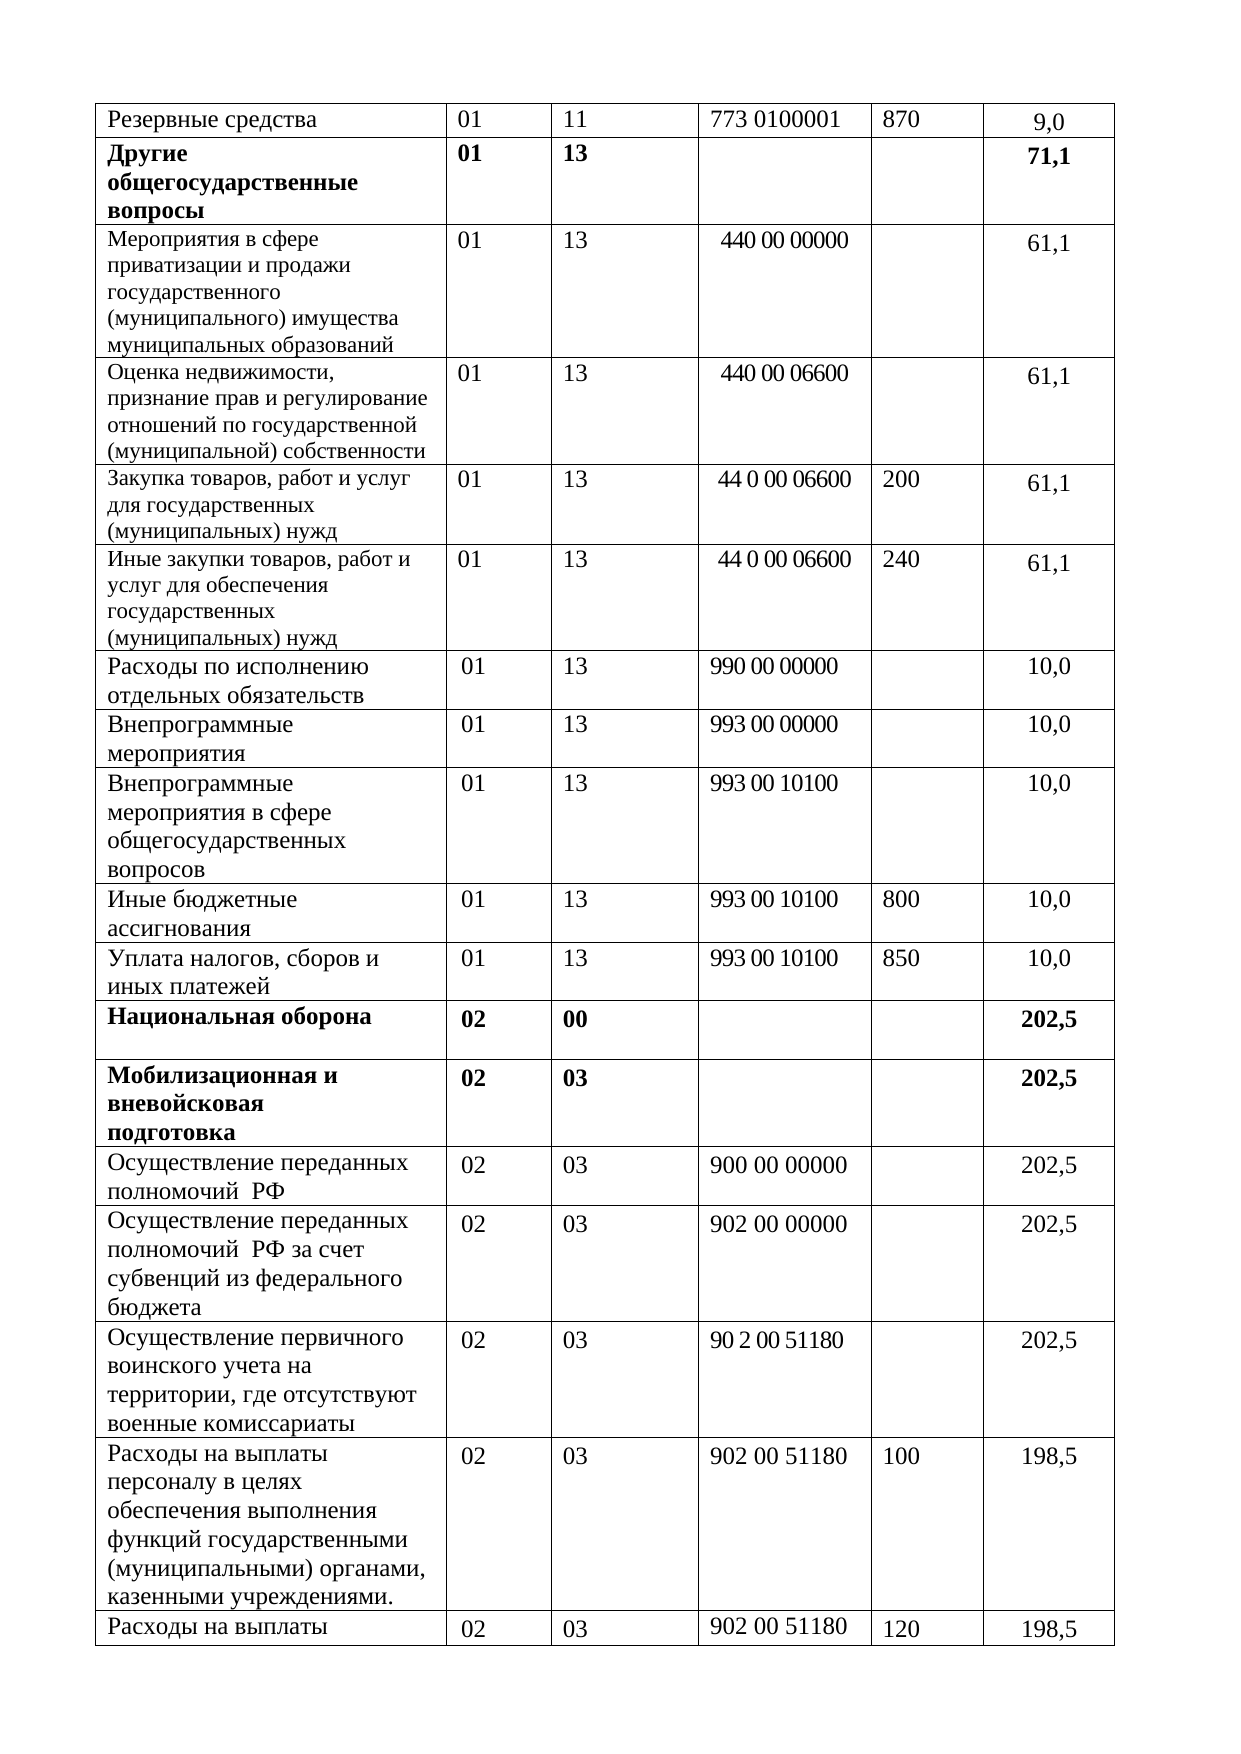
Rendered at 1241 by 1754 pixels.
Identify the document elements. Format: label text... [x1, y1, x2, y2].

table_cell [872, 358, 983, 463]
table_cell 202,5 [984, 1060, 1114, 1146]
table_cell 03 [552, 1322, 698, 1437]
table_cell 440 00 00000 [699, 225, 871, 357]
table_cell 02 [447, 1438, 551, 1610]
table_cell [699, 1001, 871, 1059]
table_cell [96, 1611, 446, 1644]
table_cell 902 00 51180 [699, 1611, 871, 1644]
table_cell 202,5 [984, 1206, 1114, 1321]
table_cell 13 [552, 545, 698, 650]
table_cell 01 [447, 710, 551, 767]
table_cell Иные закупки товаров, работ и услуг для обеспечения государственных (муниципальных) нужд [96, 545, 446, 650]
table_cell Осуществление переданных полномочий РФ за счет субвенций из федерального бюджета [96, 1206, 446, 1321]
table_cell 01 [447, 768, 551, 883]
table_cell 198,5 [984, 1611, 1114, 1644]
table_cell 90 2 00 51180 [699, 1322, 871, 1437]
table_cell [872, 138, 983, 224]
table_cell Иные бюджетные ассигнования [96, 884, 446, 942]
table_cell 990 00 00000 [699, 651, 871, 708]
table_cell 13 [552, 943, 698, 1000]
table_cell Уплата налогов, сборов и иных платежей [96, 943, 446, 1000]
table_cell 13 [552, 465, 698, 543]
table_cell 61,1 [984, 225, 1114, 357]
table_cell 902 00 00000 [699, 1206, 871, 1321]
table_cell Мероприятия в сфере приватизации и продажи государственного (муниципального) имущества муниципальных образований [96, 225, 446, 357]
table_cell [872, 710, 983, 767]
table_cell Расходы на выплаты персоналу в целях обеспечения выполнения функций государственными (муниципальными) органами, казенными учреждениями. [96, 1438, 446, 1610]
table_cell 100 [872, 1438, 983, 1610]
table_cell 440 00 06600 [699, 358, 871, 463]
table_cell Национальная оборона [96, 1001, 446, 1059]
table_cell 900 00 00000 [699, 1147, 871, 1204]
table_cell Осуществление переданных полномочий РФ [96, 1147, 446, 1204]
table_cell 202,5 [984, 1322, 1114, 1437]
table_cell [872, 651, 983, 708]
table_cell 01 [447, 651, 551, 708]
table_cell 01 [447, 884, 551, 942]
table_cell 13 [552, 768, 698, 883]
table_cell [872, 225, 983, 357]
table_cell 993 00 10100 [699, 943, 871, 1000]
table_cell 44 0 00 06600 [699, 465, 871, 543]
table_cell [872, 1147, 983, 1204]
table_cell 10,0 [984, 884, 1114, 942]
table_cell 10,0 [984, 651, 1114, 708]
table_cell 02 [447, 1001, 551, 1059]
table_cell 71,1 [984, 138, 1114, 224]
table_cell 13 [552, 225, 698, 357]
table_cell 10,0 [984, 943, 1114, 1000]
table_cell 202,5 [984, 1001, 1114, 1059]
table_cell 13 [552, 884, 698, 942]
table_cell 13 [552, 651, 698, 708]
table_cell 02 [447, 1322, 551, 1437]
table_cell 800 [872, 884, 983, 942]
table_cell 01 [447, 545, 551, 650]
table_cell 03 [552, 1611, 698, 1644]
table_cell 61,1 [984, 358, 1114, 463]
table_cell 01 [447, 943, 551, 1000]
table_cell 01 [447, 358, 551, 463]
table_cell 200 [872, 465, 983, 543]
table_cell 9,0 [984, 104, 1114, 137]
table_cell 02 [447, 1611, 551, 1644]
table_cell [699, 1060, 871, 1146]
table_cell 993 00 00000 [699, 710, 871, 767]
table_cell Другие общегосударственные вопросы [96, 138, 446, 224]
table_cell 00 [552, 1001, 698, 1059]
table_cell 13 [552, 138, 698, 224]
table_cell 01 [447, 138, 551, 224]
table_cell Расходы по исполнению отдельных обязательств [96, 651, 446, 708]
table_cell 120 [872, 1611, 983, 1644]
table_cell 01 [447, 465, 551, 543]
table_cell 02 [447, 1060, 551, 1146]
table_cell 44 0 00 06600 [699, 545, 871, 650]
table_cell 870 [872, 104, 983, 137]
table_cell 10,0 [984, 768, 1114, 883]
table_cell 198,5 [984, 1438, 1114, 1610]
table_cell 902 00 51180 [699, 1438, 871, 1610]
table_cell 02 [447, 1147, 551, 1204]
table_cell 01 [447, 225, 551, 357]
table_cell 13 [552, 710, 698, 767]
table_cell 850 [872, 943, 983, 1000]
table_cell 03 [552, 1147, 698, 1204]
table_cell Оценка недвижимости, признание прав и регулирование отношений по государственной (муниципальной) собственности [96, 358, 446, 463]
table_cell [872, 1060, 983, 1146]
table_cell [872, 768, 983, 883]
table_cell 03 [552, 1206, 698, 1321]
table_cell 202,5 [984, 1147, 1114, 1204]
table_cell Осуществление первичного воинского учета на территории, где отсутствуют военные комиссариаты [96, 1322, 446, 1437]
table_cell 993 00 10100 [699, 768, 871, 883]
table_cell Внепрограммные мероприятия [96, 710, 446, 767]
table_cell 03 [552, 1438, 698, 1610]
table_cell 61,1 [984, 545, 1114, 650]
table_cell 993 00 10100 [699, 884, 871, 942]
table_cell Закупка товаров, работ и услуг для государственных (муниципальных) нужд [96, 465, 446, 543]
table_cell 61,1 [984, 465, 1114, 543]
table_cell Мобилизационная и вневойсковая подготовка [96, 1060, 446, 1146]
table_cell Резервные средства [96, 104, 446, 137]
table_cell 02 [447, 1206, 551, 1321]
table_cell 11 [552, 104, 698, 137]
table_cell 240 [872, 545, 983, 650]
table_cell 13 [552, 358, 698, 463]
table_cell 773 0100001 [699, 104, 871, 137]
table_cell Внепрограммные мероприятия в сфере общегосударственных вопросов [96, 768, 446, 883]
table_cell 10,0 [984, 710, 1114, 767]
table_cell [872, 1322, 983, 1437]
table_cell [872, 1001, 983, 1059]
table_cell [699, 138, 871, 224]
table_cell 01 [447, 104, 551, 137]
table_cell 03 [552, 1060, 698, 1146]
table_cell [872, 1206, 983, 1321]
